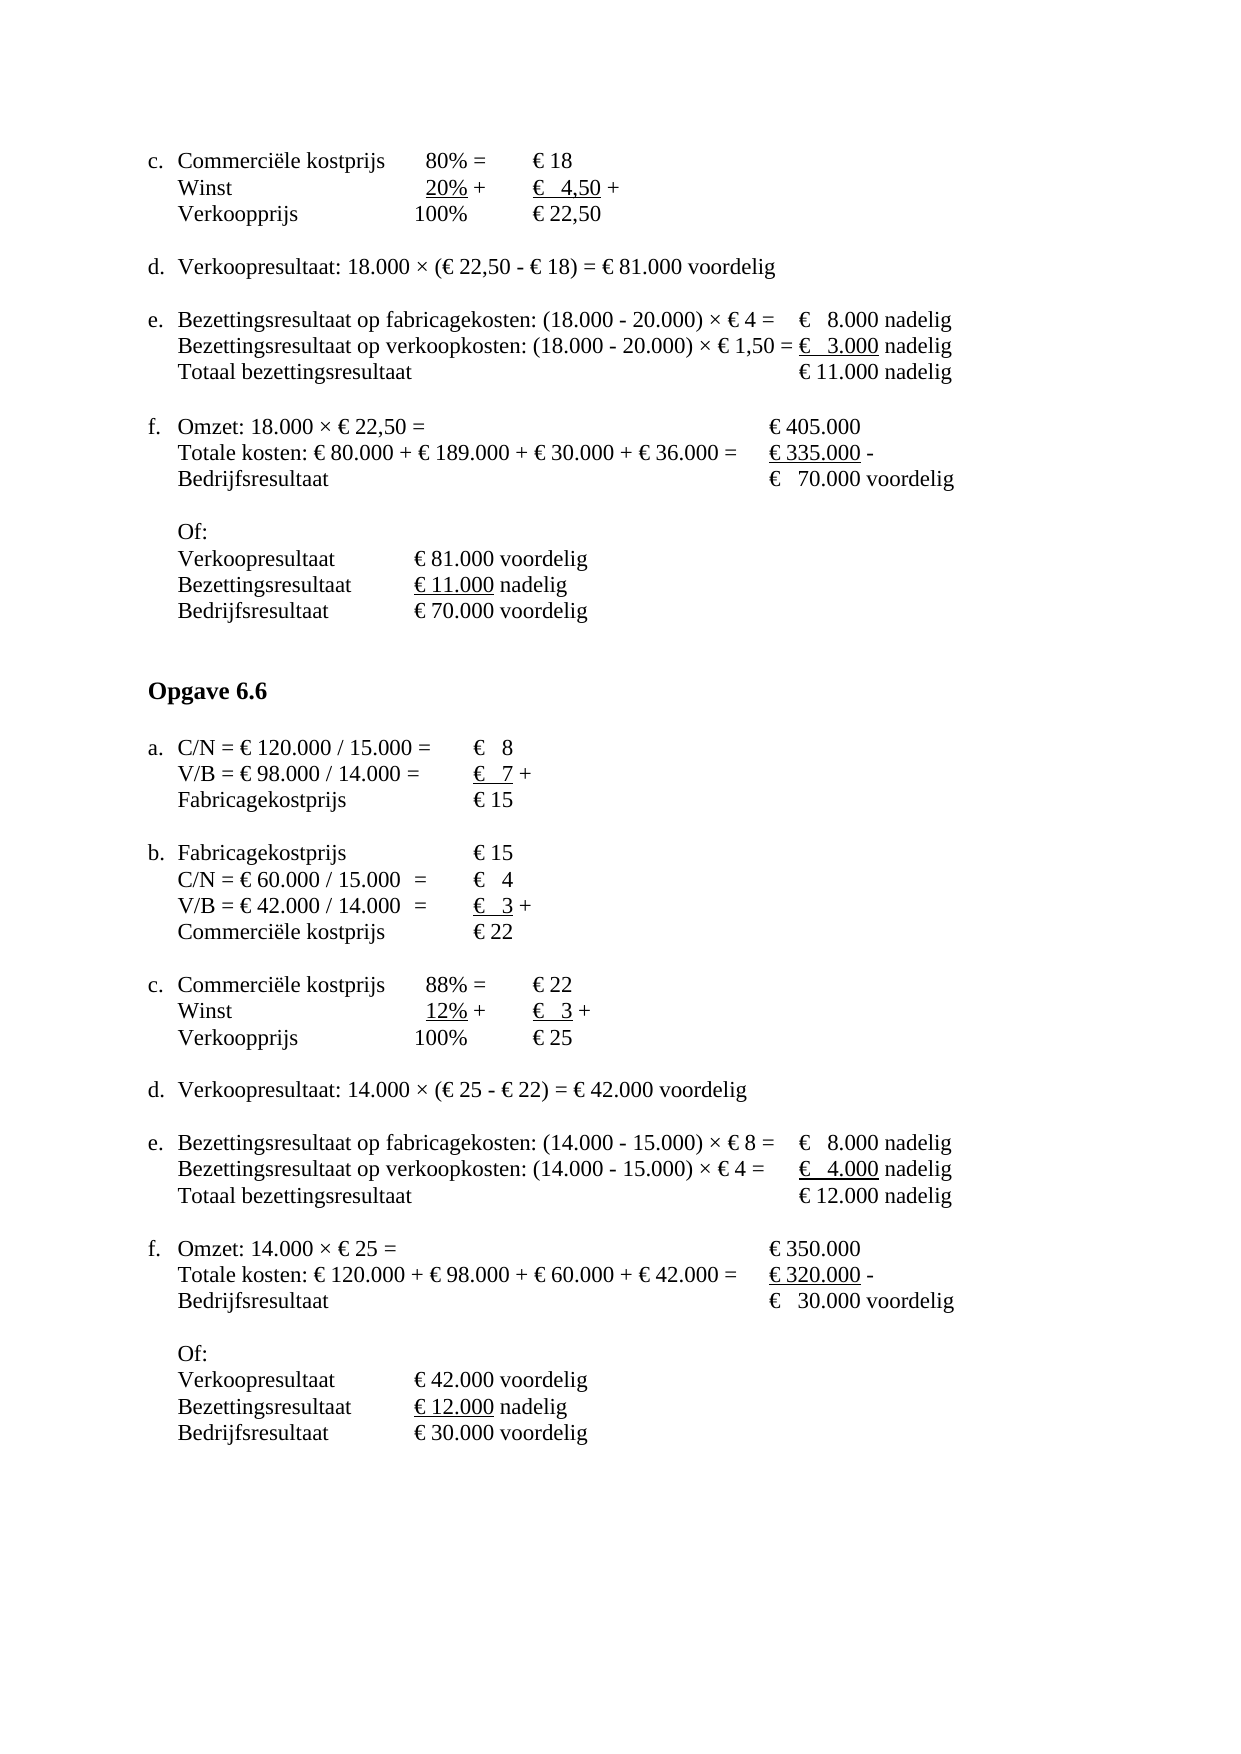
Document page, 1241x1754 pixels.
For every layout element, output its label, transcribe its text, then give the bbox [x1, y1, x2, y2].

list Verkoopresultaat: 18.000 × (€ 22,50 - € 18) = € 81.000 voordelig [148, 253, 1093, 279]
list C/N = € 120.000 / 15.000 = € 8 [148, 734, 1093, 760]
list Totaal bezettingsresultaat € 12.000 nadelig [177, 1182, 1093, 1208]
list Totale kosten: € 80.000 + € 189.000 + € 30.000 + € 36.000 = € 335.000 - [177, 439, 1093, 466]
text Fabricagekostprijs € 15 [148, 787, 1093, 813]
list Bezettingsresultaat op fabricagekosten: (14.000 - 15.000) × € 8 = € 8.000 nadelig [148, 1129, 1093, 1156]
list Of: [177, 1340, 1093, 1366]
list Commerciële kostprijs 80% = € 18 [148, 148, 1093, 174]
text Bezettingsresultaat op verkoopkosten: (14.000 - 15.000) × € 4 = € 4.000 nadelig [177, 1156, 1093, 1182]
list Omzet: 18.000 × € 22,50 = € 405.000 [148, 413, 1093, 439]
list Commerciële kostprijs 88% = € 22 [148, 971, 1093, 997]
list Totale kosten: € 120.000 + € 98.000 + € 60.000 + € 42.000 = € 320.000 - [177, 1261, 1093, 1287]
list Bezettingsresultaat op fabricagekosten: (18.000 - 20.000) × € 4 = € 8.000 nadelig [148, 306, 1093, 332]
list Verkoopresultaat € 81.000 voordelig [177, 544, 1093, 571]
text V/B = € 98.000 / 14.000 = € 7 + [148, 760, 1093, 787]
list Opgave 6.6 [148, 676, 1093, 705]
list Bedrijfsresultaat € 70.000 voordelig [177, 466, 1093, 492]
list Bedrijfsresultaat € 30.000 voordelig [177, 1287, 1093, 1314]
text Winst 12% + € 3 + [177, 997, 1093, 1024]
list Bedrijfsresultaat € 70.000 voordelig [177, 597, 1093, 624]
list Verkoopresultaat € 42.000 voordelig [177, 1366, 1093, 1393]
list Omzet: 14.000 × € 25 = € 350.000 [148, 1234, 1093, 1261]
text C/N = € 60.000 / 15.000 = € 4 [177, 866, 1093, 892]
list Bezettingsresultaat € 11.000 nadelig [177, 571, 1093, 597]
list Bezettingsresultaat € 12.000 nadelig [177, 1393, 1093, 1419]
text Winst 20% + € 4,50 + [177, 174, 1093, 200]
text Verkoopprijs 100% € 25 [177, 1024, 1093, 1050]
list Of: [177, 518, 1093, 544]
text V/B = € 42.000 / 14.000 = € 3 + [148, 892, 1093, 918]
text Bezettingsresultaat op verkoopkosten: (18.000 - 20.000) × € 1,50 = € 3.000 nadelig [177, 332, 1093, 358]
list Fabricagekostprijs € 15 [148, 839, 1093, 866]
list Totaal bezettingsresultaat € 11.000 nadelig [177, 358, 1093, 385]
text Commerciële kostprijs € 22 [148, 918, 1093, 945]
list Bedrijfsresultaat € 30.000 voordelig [177, 1419, 1093, 1445]
text Verkoopprijs 100% € 22,50 [177, 200, 1093, 227]
list Verkoopresultaat: 14.000 × (€ 25 - € 22) = € 42.000 voordelig [148, 1076, 1093, 1103]
